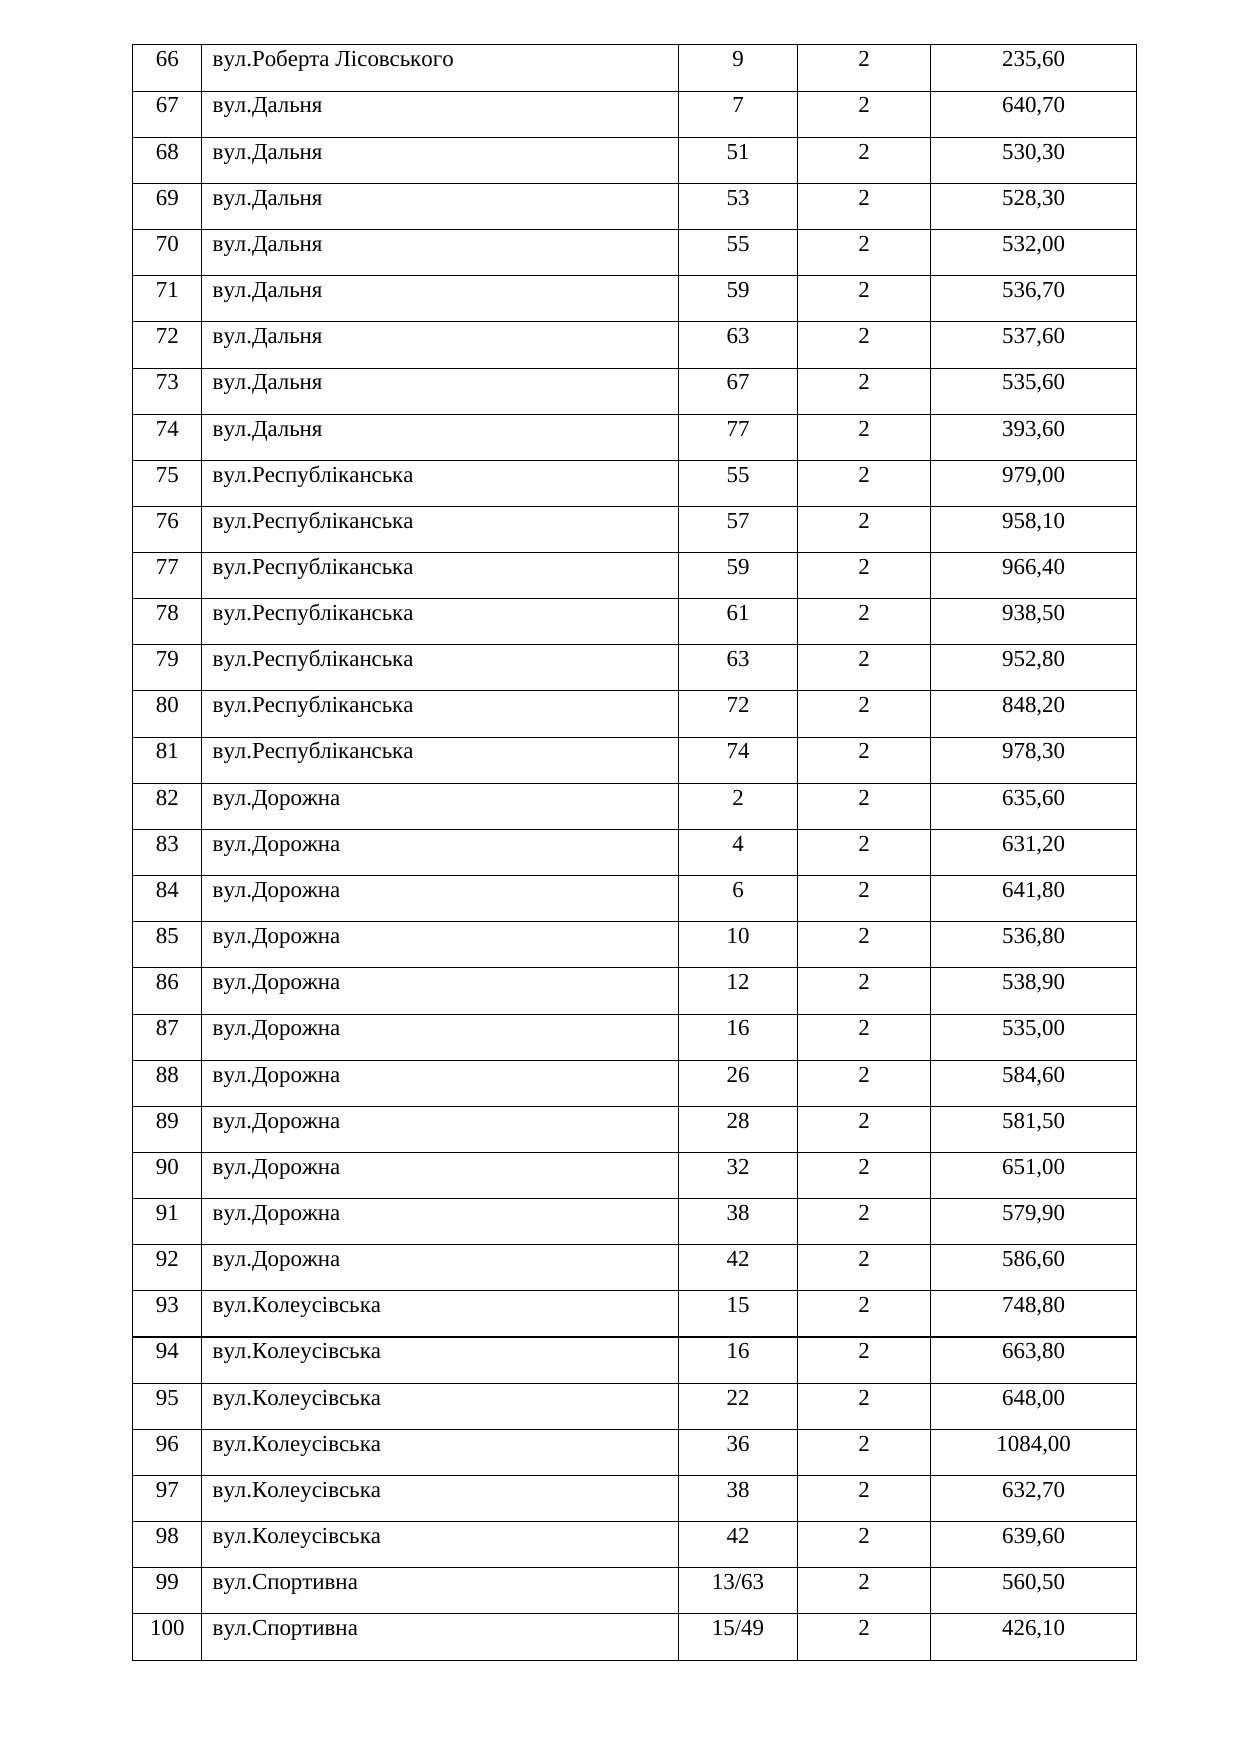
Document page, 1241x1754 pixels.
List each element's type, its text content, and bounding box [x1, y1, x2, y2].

table_cell 42 [679, 1245, 797, 1290]
table_cell 581,50 [931, 1107, 1136, 1152]
table_cell 2 [798, 1430, 930, 1475]
table_cell вул.Дорожна [202, 1199, 678, 1244]
table_cell 72 [679, 691, 797, 737]
table_cell 96 [133, 1430, 201, 1475]
table_cell 82 [133, 784, 201, 829]
table_cell 59 [679, 276, 797, 321]
table_cell 100 [133, 1614, 201, 1659]
table_cell 2 [798, 968, 930, 1013]
table_cell 88 [133, 1061, 201, 1106]
table_cell вул.Республіканська [202, 645, 678, 690]
table_cell вул.Дорожна [202, 830, 678, 875]
table_cell 979,00 [931, 461, 1136, 506]
table_cell 15 [679, 1291, 797, 1336]
table_cell 2 [798, 1614, 930, 1659]
table_cell вул.Колеусівська [202, 1338, 678, 1383]
table_cell 586,60 [931, 1245, 1136, 1290]
table_cell 79 [133, 645, 201, 690]
table_cell 641,80 [931, 876, 1136, 921]
table_cell вул.Дальня [202, 138, 678, 183]
table_cell 59 [679, 553, 797, 598]
table_cell 83 [133, 830, 201, 875]
table_cell вул.Республіканська [202, 599, 678, 644]
table_cell 528,30 [931, 184, 1136, 229]
table_cell вул.Дорожна [202, 1245, 678, 1290]
table_cell 77 [133, 553, 201, 598]
table_cell вул.Республіканська [202, 738, 678, 783]
table_cell 92 [133, 1245, 201, 1290]
table_cell 2 [798, 691, 930, 737]
table_cell 2 [798, 369, 930, 413]
table_cell вул.Дорожна [202, 1107, 678, 1152]
table_cell вул.Дорожна [202, 1015, 678, 1059]
table_cell 97 [133, 1476, 201, 1521]
table_cell 2 [798, 1522, 930, 1567]
table_cell вул.Республіканська [202, 507, 678, 552]
table_cell 663,80 [931, 1338, 1136, 1383]
table_cell вул.Республіканська [202, 691, 678, 737]
table_cell 2 [798, 1061, 930, 1106]
table_cell 639,60 [931, 1522, 1136, 1567]
table_cell 632,70 [931, 1476, 1136, 1521]
table_cell 80 [133, 691, 201, 737]
table_cell вул.Дорожна [202, 968, 678, 1013]
table_cell 1084,00 [931, 1430, 1136, 1475]
table_cell 71 [133, 276, 201, 321]
table_cell 57 [679, 507, 797, 552]
table_cell вул.Колеусівська [202, 1291, 678, 1336]
table_cell 532,00 [931, 230, 1136, 275]
table_cell 2 [798, 1107, 930, 1152]
table_cell 2 [798, 230, 930, 275]
table_cell 75 [133, 461, 201, 506]
table_cell 235,60 [931, 45, 1136, 91]
table_cell 2 [798, 1153, 930, 1198]
table_cell 16 [679, 1338, 797, 1383]
table_cell 53 [679, 184, 797, 229]
table_cell 9 [679, 45, 797, 91]
table_cell 848,20 [931, 691, 1136, 737]
table_cell вул.Дальня [202, 184, 678, 229]
table_cell 66 [133, 45, 201, 91]
table_cell 2 [798, 1245, 930, 1290]
table_cell 55 [679, 461, 797, 506]
table_cell вул.Дальня [202, 276, 678, 321]
table_cell 78 [133, 599, 201, 644]
table_cell 2 [798, 1476, 930, 1521]
table_cell 73 [133, 369, 201, 413]
table_cell 2 [798, 645, 930, 690]
table_cell 2 [798, 276, 930, 321]
table_cell 640,70 [931, 92, 1136, 137]
table_cell 10 [679, 922, 797, 967]
table_cell вул.Дальня [202, 322, 678, 367]
table_cell вул.Колеусівська [202, 1522, 678, 1567]
table_cell 631,20 [931, 830, 1136, 875]
table_cell 55 [679, 230, 797, 275]
table_cell 2 [798, 599, 930, 644]
table_cell 584,60 [931, 1061, 1136, 1106]
table_cell 36 [679, 1430, 797, 1475]
table_cell 536,70 [931, 276, 1136, 321]
table_cell 2 [798, 92, 930, 137]
table_cell 90 [133, 1153, 201, 1198]
table_cell 535,00 [931, 1015, 1136, 1059]
table_cell вул.Колеусівська [202, 1384, 678, 1429]
table_cell 94 [133, 1338, 201, 1383]
table_cell 89 [133, 1107, 201, 1152]
table_cell 76 [133, 507, 201, 552]
table_cell 938,50 [931, 599, 1136, 644]
table_cell 651,00 [931, 1153, 1136, 1198]
table_cell 38 [679, 1476, 797, 1521]
table_cell вул.Дорожна [202, 784, 678, 829]
table_cell 579,90 [931, 1199, 1136, 1244]
table_cell вул.Дальня [202, 92, 678, 137]
table_cell 2 [798, 1291, 930, 1336]
table_cell 748,80 [931, 1291, 1136, 1336]
table_cell 2 [798, 738, 930, 783]
table_cell 61 [679, 599, 797, 644]
table_cell 535,60 [931, 369, 1136, 413]
table_cell 2 [679, 784, 797, 829]
table_cell вул.Дорожна [202, 1153, 678, 1198]
table_cell 560,50 [931, 1568, 1136, 1613]
table_cell 42 [679, 1522, 797, 1567]
table_cell 2 [798, 45, 930, 91]
table_cell 51 [679, 138, 797, 183]
table_cell 958,10 [931, 507, 1136, 552]
table_cell 2 [798, 1015, 930, 1059]
table_cell 84 [133, 876, 201, 921]
table_cell вул.Дальня [202, 230, 678, 275]
table_cell 85 [133, 922, 201, 967]
table_cell 32 [679, 1153, 797, 1198]
table_cell 38 [679, 1199, 797, 1244]
table_cell 13/63 [679, 1568, 797, 1613]
table_cell 77 [679, 415, 797, 460]
table_cell 2 [798, 876, 930, 921]
table_cell 2 [798, 1568, 930, 1613]
table_cell 2 [798, 184, 930, 229]
table_cell 81 [133, 738, 201, 783]
table_cell 538,90 [931, 968, 1136, 1013]
table_cell 16 [679, 1015, 797, 1059]
table_cell вул.Спортивна [202, 1568, 678, 1613]
table_cell 530,30 [931, 138, 1136, 183]
table_cell 12 [679, 968, 797, 1013]
table_cell 2 [798, 415, 930, 460]
table_cell вул.Республіканська [202, 553, 678, 598]
table_cell 2 [798, 1384, 930, 1429]
table_cell вул.Дорожна [202, 876, 678, 921]
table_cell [202, 45, 678, 91]
table_cell 2 [798, 1338, 930, 1383]
table_cell 74 [133, 415, 201, 460]
table_cell 69 [133, 184, 201, 229]
table_cell 2 [798, 784, 930, 829]
table_cell вул.Спортивна [202, 1614, 678, 1659]
table_cell вул.Дальня [202, 415, 678, 460]
table_cell 95 [133, 1384, 201, 1429]
table_cell 536,80 [931, 922, 1136, 967]
table_cell вул.Дальня [202, 369, 678, 413]
table_cell 952,80 [931, 645, 1136, 690]
table_cell 966,40 [931, 553, 1136, 598]
table_cell 2 [798, 830, 930, 875]
table_cell 2 [798, 553, 930, 598]
table_cell 26 [679, 1061, 797, 1106]
table_cell вул.Колеусівська [202, 1430, 678, 1475]
table_cell 2 [798, 507, 930, 552]
table_cell 93 [133, 1291, 201, 1336]
table_cell 2 [798, 322, 930, 367]
table_cell 2 [798, 461, 930, 506]
table_cell 978,30 [931, 738, 1136, 783]
table_cell 6 [679, 876, 797, 921]
table_cell 67 [133, 92, 201, 137]
table_cell 15/49 [679, 1614, 797, 1659]
table_cell 537,60 [931, 322, 1136, 367]
table_cell 91 [133, 1199, 201, 1244]
table_cell 4 [679, 830, 797, 875]
table_cell 63 [679, 322, 797, 367]
table_cell 72 [133, 322, 201, 367]
table_cell 2 [798, 1199, 930, 1244]
table_cell 2 [798, 138, 930, 183]
table_cell 68 [133, 138, 201, 183]
table_cell вул.Республіканська [202, 461, 678, 506]
table_cell 98 [133, 1522, 201, 1567]
table_cell 22 [679, 1384, 797, 1429]
table_cell 2 [798, 922, 930, 967]
table_cell 63 [679, 645, 797, 690]
table_cell вул.Дорожна [202, 922, 678, 967]
table_cell 86 [133, 968, 201, 1013]
table_cell 648,00 [931, 1384, 1136, 1429]
table_cell 87 [133, 1015, 201, 1059]
table_cell 70 [133, 230, 201, 275]
table_cell 67 [679, 369, 797, 413]
table_cell вул.Колеусівська [202, 1476, 678, 1521]
table_cell 635,60 [931, 784, 1136, 829]
table_cell 28 [679, 1107, 797, 1152]
table_cell вул.Дорожна [202, 1061, 678, 1106]
table_cell 393,60 [931, 415, 1136, 460]
table_cell 426,10 [931, 1614, 1136, 1659]
table_cell 74 [679, 738, 797, 783]
table_cell 99 [133, 1568, 201, 1613]
table_cell 7 [679, 92, 797, 137]
